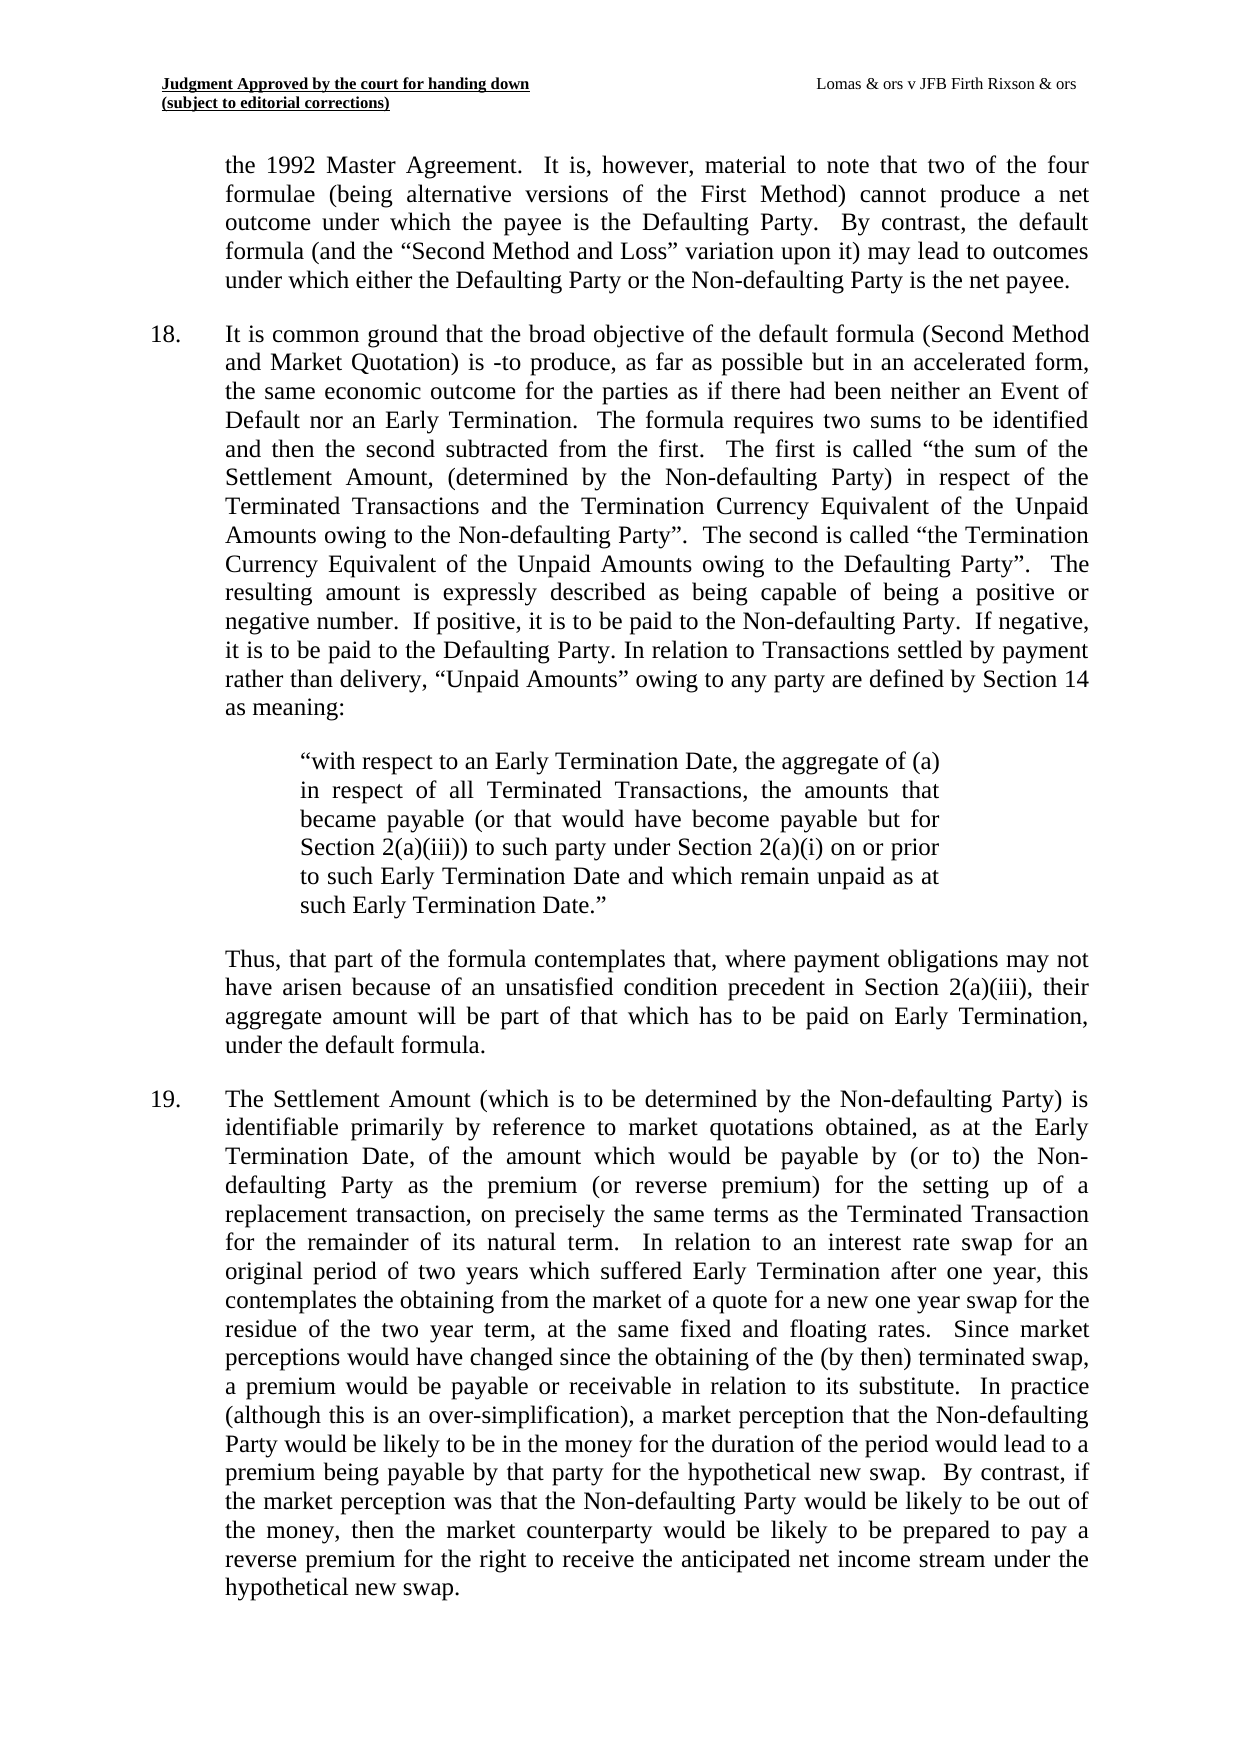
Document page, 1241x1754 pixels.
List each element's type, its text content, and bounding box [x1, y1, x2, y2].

text The Settlement Amount (which is to be determined by the Non-defaulting Party) is identifiable primarily by reference to market quotations obtained, as at the Early Termination Date, of the amount which would be payable by (or to) the Non-defaulting Party as the premium (or reverse premium) for the setting up of a replacement transaction, on precisely the same terms as the Terminated Transaction for the remainder of its natural term. In relation to an interest rate swap for an original period of two years which suffered Early Termination after one year, this contemplates the obtaining from the market of a quote for a new one year swap for the residue of the two year term, at the same fixed and floating rates. Since market perceptions would have changed since the obtaining of the (by then) terminated swap, a premium would be payable or receivable in relation to its substitute. In practice (although this is an over-simplification), a market perception that the Non-defaulting Party would be likely to be in the money for the duration of the period would lead to a premium being payable by that party for the hypothetical new swap. By contrast, if the market perception was that the Non-defaulting Party would be likely to be out of the money, then the market counterparty would be likely to be prepared to pay a reverse premium for the right to receive the anticipated net income stream under the hypothetical new swap. [150, 1084, 1090, 1601]
text “with respect to an Early Termination Date, the aggregate of (a) in respect of all Terminated Transactions, the amounts that became payable (or that would have become payable but for Section 2(a)(iii)) to such party under Section 2(a)(i) on or prior to such Early Termination Date and which remain unpaid as at such Early Termination Date.” [300, 746, 940, 919]
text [225, 150, 1090, 294]
text Thus, that part of the formula contemplates that, where payment obligations may not have arisen because of an unsatisfied condition precedent in Section 2(a)(iii), their aggregate amount will be part of that which has to be paid on Early Termination, under the default formula. [225, 944, 1090, 1059]
text It is common ground that the broad objective of the default formula (Second Method and Market Quotation) is -to produce, as far as possible but in an accelerated form, the same economic outcome for the parties as if there had been neither an Event of Default nor an Early Termination. The formula requires two sums to be identified and then the second subtracted from the first. The first is called “the sum of the Settlement Amount, (determined by the Non-defaulting Party) in respect of the Terminated Transactions and the Termination Currency Equivalent of the Unpaid Amounts owing to the Non-defaulting Party”. The second is called “the Termination Currency Equivalent of the Unpaid Amounts owing to the Defaulting Party”. The resulting amount is expressly described as being capable of being a positive or negative number. If positive, it is to be paid to the Non-defaulting Party. If negative, it is to be paid to the Defaulting Party. In relation to Transactions settled by payment rather than delivery, “Unpaid Amounts” owing to any party are defined by Section 14 as meaning: [150, 319, 1090, 721]
